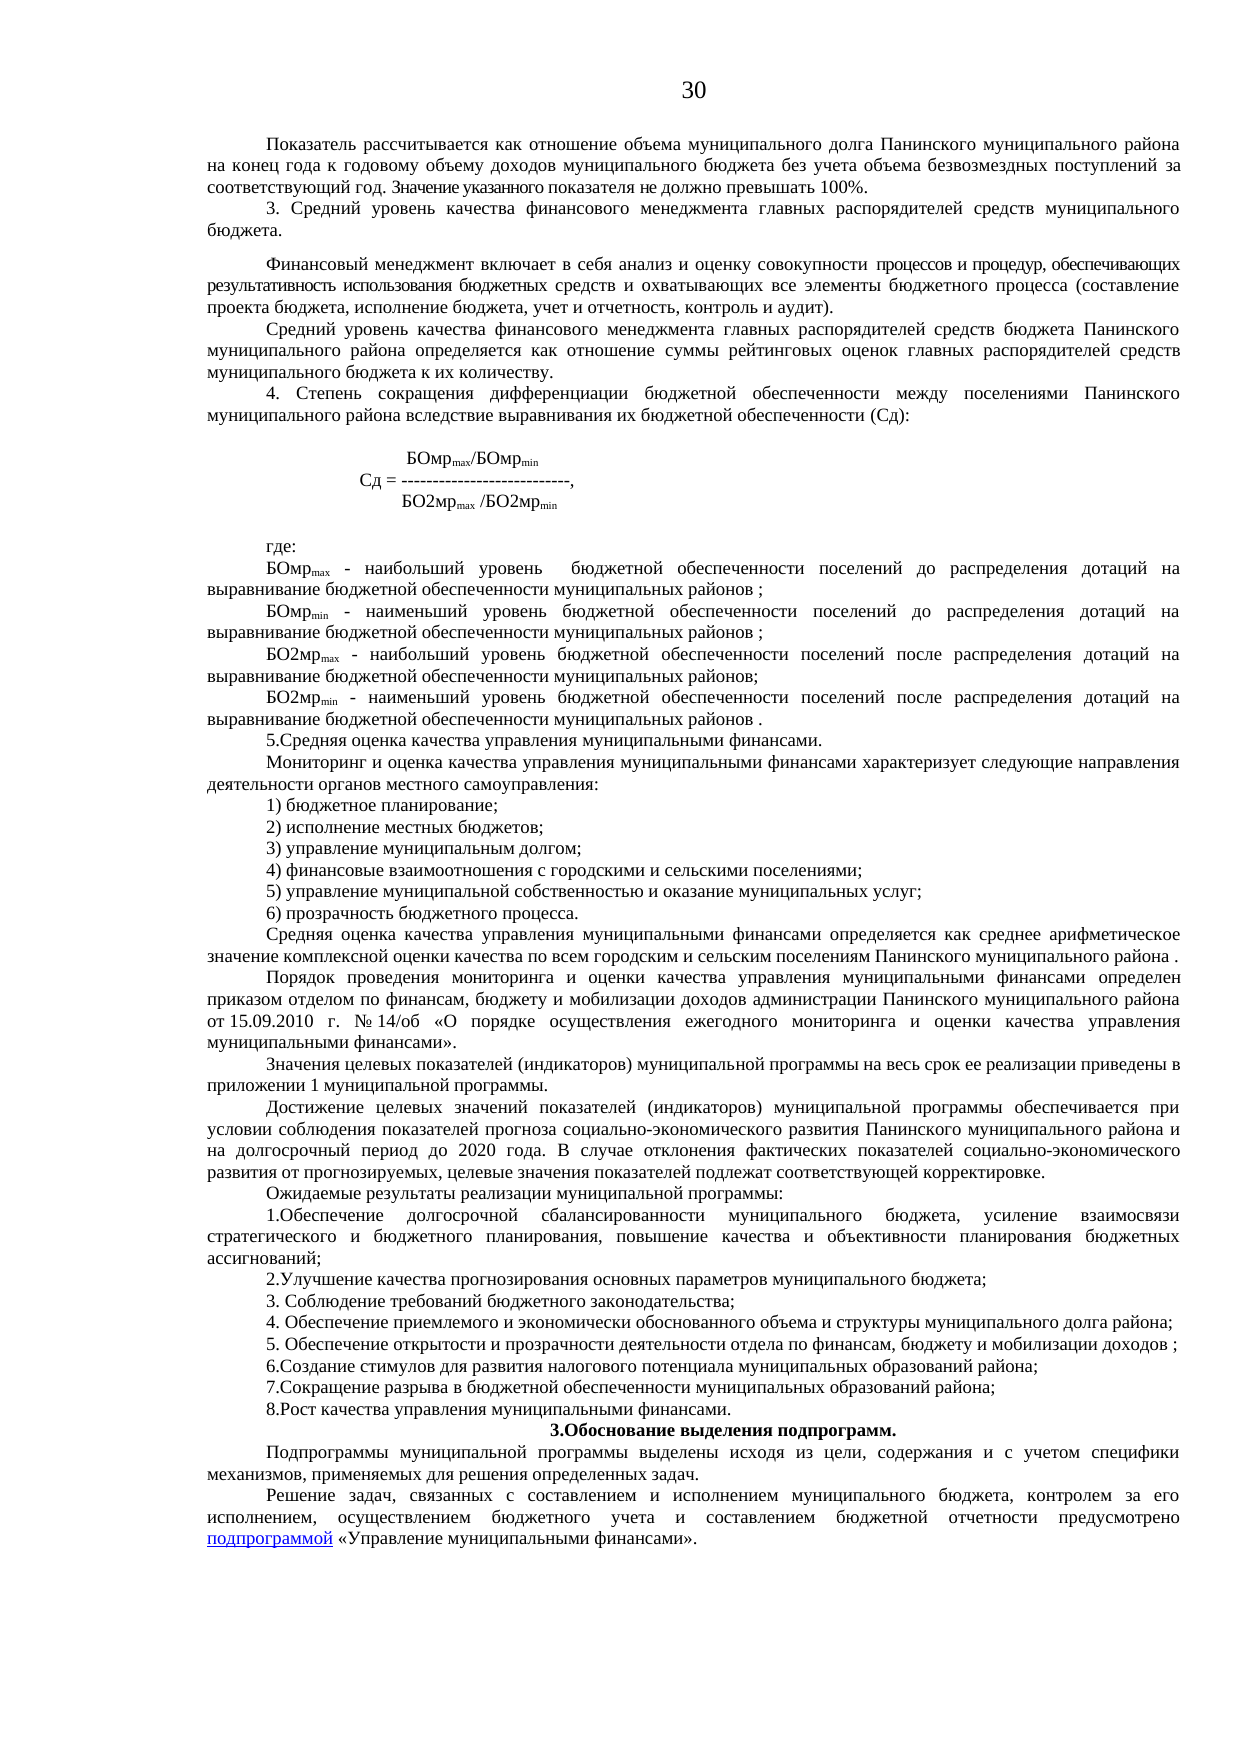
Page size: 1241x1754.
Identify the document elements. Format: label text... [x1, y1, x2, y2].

text 4. Степень сокращения дифференциации бюджетной обеспеченности между поселениями Панинского муниципального района вследствие выравнивания их бюджетной обеспеченности (Сд): [207, 382, 1181, 425]
text Подпрограммы муниципальной программы выделены исходя из цели, содержания и с учетом специфики механизмов, применяемых для решения определенных задач. [207, 1441, 1181, 1484]
text Достижение целевых значений показателей (индикаторов) муниципальной программы обеспечивается при условии соблюдения показателей прогноза социально-экономического развития Панинского муниципального района и на долгосрочный период до 2020 года. В случае отклонения фактических показателей социально-экономического развития от прогнозируемых, целевые значения показателей подлежат соответствующей корректировке. [207, 1096, 1181, 1182]
text Финансовый менеджмент включает в себя анализ и оценку совокупности процессов и процедур, обеспечивающих результативность использования бюджетных средств и охватывающих все элементы бюджетного процесса (составление проекта бюджета, исполнение бюджета, учет и отчетность, контроль и аудит). [207, 253, 1181, 317]
text 2) исполнение местных бюджетов; [207, 816, 1181, 837]
text где: [207, 535, 1181, 557]
text 6) прозрачность бюджетного процесса. [207, 902, 1181, 923]
text БО2мрmax - наибольший уровень бюджетной обеспеченности поселений после распределения дотаций на выравнивание бюджетной обеспеченности муниципальных районов; [207, 643, 1181, 686]
text 3. Средний уровень качества финансового менеджмента главных распорядителей средств муниципального бюджета. [207, 197, 1181, 240]
text Показатель рассчитывается как отношение объема муниципального долга Панинского муниципального района на конец года к годовому объему доходов муниципального бюджета без учета объема безвозмездных поступлений за соответствующий год. Значение указанного показателя не должно превышать 100%. [207, 132, 1181, 197]
text 5. Обеспечение открытости и прозрачности деятельности отдела по финансам, бюджету и мобилизации доходов ; [207, 1333, 1181, 1354]
text 6.Создание стимулов для развития налогового потенциала муниципальных образований района; [207, 1354, 1181, 1376]
text 1) бюджетное планирование; [207, 794, 1181, 816]
text Сд = ---------------------------, [207, 468, 1181, 490]
text БОмрmax - наибольший уровень бюджетной обеспеченности поселений до распределения дотаций на выравнивание бюджетной обеспеченности муниципальных районов ; [207, 557, 1181, 600]
text Мониторинг и оценка качества управления муниципальными финансами характеризует следующие направления деятельности органов местного самоуправления: [207, 751, 1181, 794]
text БО2мрmin - наименьший уровень бюджетной обеспеченности поселений после распределения дотаций на выравнивание бюджетной обеспеченности муниципальных районов . [207, 686, 1181, 729]
text БО2мрmax /БО2мрmin [207, 490, 1181, 512]
text 3. Соблюдение требований бюджетного законодательства; [207, 1290, 1181, 1311]
text 7.Сокращение разрыва в бюджетной обеспеченности муниципальных образований района; [207, 1376, 1181, 1398]
text 5) управление муниципальной собственностью и оказание муниципальных услуг; [207, 880, 1181, 902]
text Средний уровень качества финансового менеджмента главных распорядителей средств бюджета Панинского муниципального района определяется как отношение суммы рейтинговых оценок главных распорядителей средств муниципального бюджета к их количеству. [207, 317, 1181, 382]
text Порядок проведения мониторинга и оценки качества управления муниципальными финансами определен приказом отделом по финансам, бюджету и мобилизации доходов администрации Панинского муниципального района от 15.09.2010 г. № 14/об «О порядке осуществления ежегодного мониторинга и оценки качества управления муниципальными финансами». [207, 966, 1181, 1053]
text БОмрmin - наименьший уровень бюджетной обеспеченности поселений до распределения дотаций на выравнивание бюджетной обеспеченности муниципальных районов ; [207, 600, 1181, 643]
text 2.Улучшение качества прогнозирования основных параметров муниципального бюджета; [207, 1268, 1181, 1290]
text 5.Средняя оценка качества управления муниципальными финансами. [207, 729, 1181, 751]
text Значения целевых показателей (индикаторов) муниципальной программы на весь срок ее реализации приведены в приложении 1 муниципальной программы. [207, 1053, 1181, 1096]
text Средняя оценка качества управления муниципальными финансами определяется как среднее арифметическое значение комплексной оценки качества по всем городским и сельским поселениям Панинского муниципального района . [207, 923, 1181, 966]
text 1.Обеспечение долгосрочной сбалансированности муниципального бюджета, усиление взаимосвязи стратегического и бюджетного планирования, повышение качества и объективности планирования бюджетных ассигнований; [207, 1204, 1181, 1268]
text 4) финансовые взаимоотношения с городскими и сельскими поселениями; [207, 859, 1181, 880]
text 3) управление муниципальным долгом; [207, 837, 1181, 859]
text 3.Обоснование выделения подпрограмм. [207, 1419, 1181, 1441]
text 8.Рост качества управления муниципальными финансами. [207, 1398, 1181, 1419]
text Решение задач, связанных с составлением и исполнением муниципального бюджета, контролем за его исполнением, осуществлением бюджетного учета и составлением бюджетной отчетности предусмотрено подпрограммой «Управление муниципальными финансами». [207, 1484, 1181, 1549]
text БОмрmax/БОмрmin [207, 447, 1181, 468]
text Ожидаемые результаты реализации муниципальной программы: [207, 1182, 1181, 1204]
text 4. Обеспечение приемлемого и экономически обоснованного объема и структуры муниципального долга района; [207, 1311, 1181, 1333]
